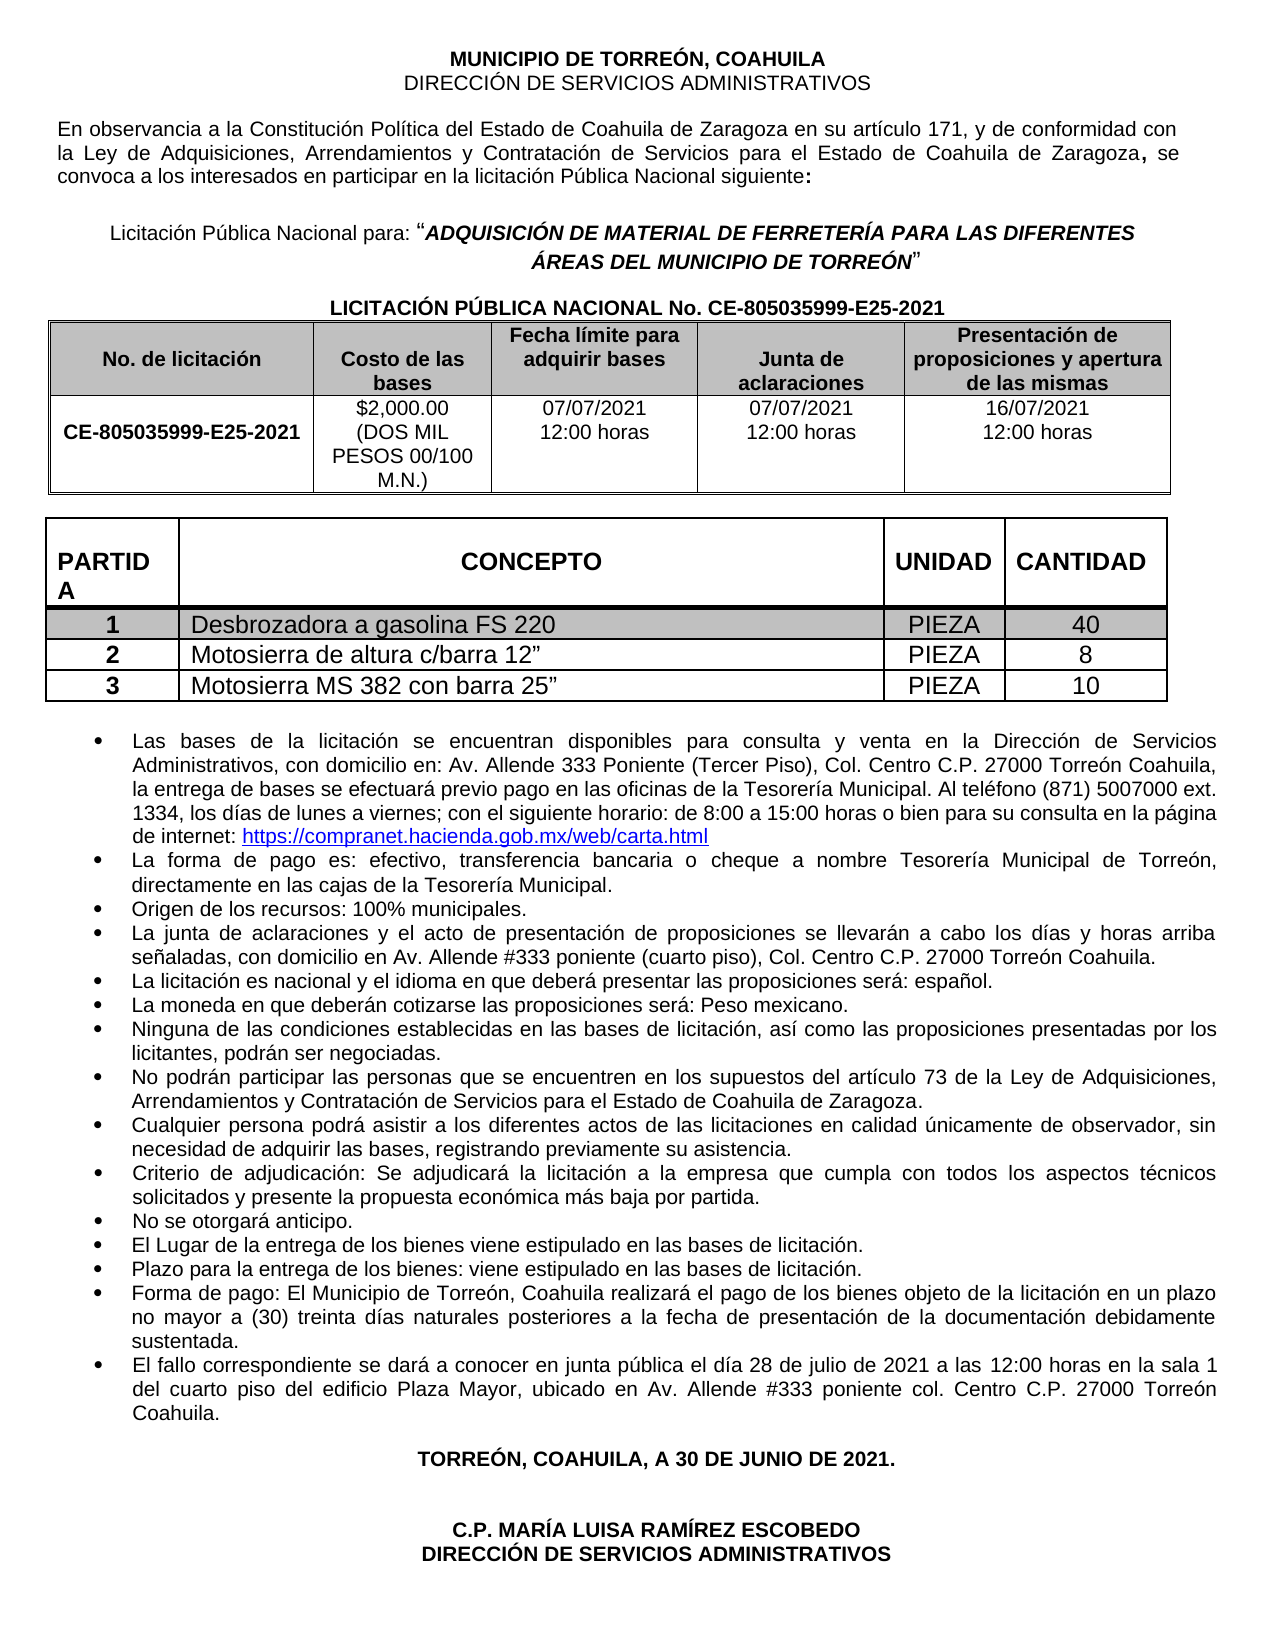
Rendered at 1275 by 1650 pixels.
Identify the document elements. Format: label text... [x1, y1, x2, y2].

list Las bases de la licitación se encuentran disponibles para consulta y venta en la Dirección de Servicios Administrativos, con domicilio en: Av. Allende 333 Poniente (Tercer Piso), Col. Centro C.P. 27000 Torreón Coahuila, la entrega de bases se efectuará previo pago en las oficinas de la Tesorería Municipal. Al teléfono (871) 5007000 ext. 1334, los días de lunes a viernes; con el siguiente horario: de 8:00 a 15:00 horas o bien para su consulta en la página de internet: https://compranet.hacienda.gob.mx/web/carta.html [94, 728, 1218, 848]
text En observancia a la Constitución Política del Estado de Coahuila de Zaragoza en su artículo 171, y de conformidad con la Ley de Adquisiciones, Arrendamientos y Contratación de Servicios para el Estado de Coahuila de Zaragoza, se convoca a los interesados en participar en la licitación Pública Nacional siguiente: [57, 116, 1179, 188]
table_cell PIEZA [885, 610, 1004, 638]
table_header Costo de las bases [314, 323, 491, 395]
list El fallo correspondiente se dará a conocer en junta pública el día 28 de julio de 2021 a las 12:00 horas en la sala 1 del cuarto piso del edificio Plaza Mayor, ubicado en Av. Allende #333 poniente col. Centro C.P. 27000 Torreón Coahuila. [94, 1353, 1218, 1425]
table_cell PIEZA [885, 671, 1004, 700]
text Licitación Pública Nacional para: “ADQUISICIÓN DE MATERIAL DE FERRETERÍA PARA LAS DIFERENTES ÁREAS DEL MUNICIPIO DE TORREÓN” [87, 217, 1158, 274]
list La licitación es nacional y el idioma en que deberá presentar las proposiciones será: español. [94, 968, 1218, 992]
list Plazo para la entrega de los bienes: viene estipulado en las bases de licitación. [94, 1257, 1218, 1281]
table_cell PIEZA [885, 640, 1004, 669]
table_cell Desbrozadora a gasolina FS 220 [180, 610, 883, 638]
table_header CANTIDAD [1006, 519, 1166, 605]
table_cell 07/07/2021 12:00 horas [698, 396, 904, 492]
text DIRECCIÓN DE SERVICIOS ADMINISTRATIVOS [94, 1542, 1218, 1566]
table_cell 2 [47, 640, 178, 669]
text LICITACIÓN PÚBLICA NACIONAL No. CE-805035999-E25-2021 [57, 296, 1218, 320]
list La junta de aclaraciones y el acto de presentación de proposiciones se llevarán a cabo los días y horas arriba señaladas, con domicilio en Av. Allende #333 poniente (cuarto piso), Col. Centro C.P. 27000 Torreón Coahuila. [94, 920, 1218, 968]
table_cell 07/07/2021 12:00 horas [492, 396, 697, 492]
list La moneda en que deberán cotizarse las proposiciones será: Peso mexicano. [94, 992, 1218, 1017]
table_cell Motosierra de altura c/barra 12” [180, 640, 883, 669]
list Forma de pago: El Municipio de Torreón, Coahuila realizará el pago de los bienes objeto de la licitación en un plazo no mayor a (30) treinta días naturales posteriores a la fecha de presentación de la documentación debidamente sustentada. [94, 1281, 1218, 1353]
text C.P. MARÍA LUISA RAMÍREZ ESCOBEDO [94, 1518, 1218, 1542]
table_cell $2,000.00 (DOS MIL PESOS 00/100 M.N.) [314, 396, 491, 492]
list No se otorgará anticipo. [94, 1209, 1218, 1233]
list Origen de los recursos: 100% municipales. [94, 896, 1218, 920]
list La forma de pago es: efectivo, transferencia bancaria o cheque a nombre Tesorería Municipal de Torreón, directamente en las cajas de la Tesorería Municipal. [94, 848, 1218, 896]
table_cell 16/07/2021 12:00 horas [905, 396, 1170, 492]
table_header UNIDAD [885, 519, 1004, 605]
table_cell 40 [1006, 610, 1166, 638]
list Cualquier persona podrá asistir a los diferentes actos de las licitaciones en calidad únicamente de observador, sin necesidad de adquirir las bases, registrando previamente su asistencia. [94, 1113, 1218, 1161]
table_header Fecha límite para adquirir bases [492, 323, 697, 395]
table_header Junta de aclaraciones [698, 323, 904, 395]
text DIRECCIÓN DE SERVICIOS ADMINISTRATIVOS [57, 71, 1218, 95]
table_header PARTIDA [47, 519, 178, 605]
table_cell Motosierra MS 382 con barra 25” [180, 671, 883, 700]
table_header Presentación de proposiciones y apertura de las mismas [905, 323, 1170, 395]
list Criterio de adjudicación: Se adjudicará la licitación a la empresa que cumpla con todos los aspectos técnicos solicitados y presente la propuesta económica más baja por partida. [94, 1161, 1218, 1209]
table_cell CE-805035999-E25-2021 [51, 396, 313, 492]
table_cell 8 [1006, 640, 1166, 669]
table_header CONCEPTO [180, 519, 883, 605]
table_header No. de licitación [51, 323, 313, 395]
table_cell 10 [1006, 671, 1166, 700]
text TORREÓN, COAHUILA, A 30 DE JUNIO DE 2021. [94, 1446, 1218, 1470]
list No podrán participar las personas que se encuentren en los supuestos del artículo 73 de la Ley de Adquisiciones, Arrendamientos y Contratación de Servicios para el Estado de Coahuila de Zaragoza. [94, 1064, 1218, 1113]
table_cell 3 [47, 671, 178, 700]
text MUNICIPIO DE TORREÓN, COAHUILA [57, 47, 1218, 71]
table_cell 1 [47, 610, 178, 638]
list Ninguna de las condiciones establecidas en las bases de licitación, así como las proposiciones presentadas por los licitantes, podrán ser negociadas. [94, 1017, 1218, 1064]
list El Lugar de la entrega de los bienes viene estipulado en las bases de licitación. [94, 1233, 1218, 1257]
